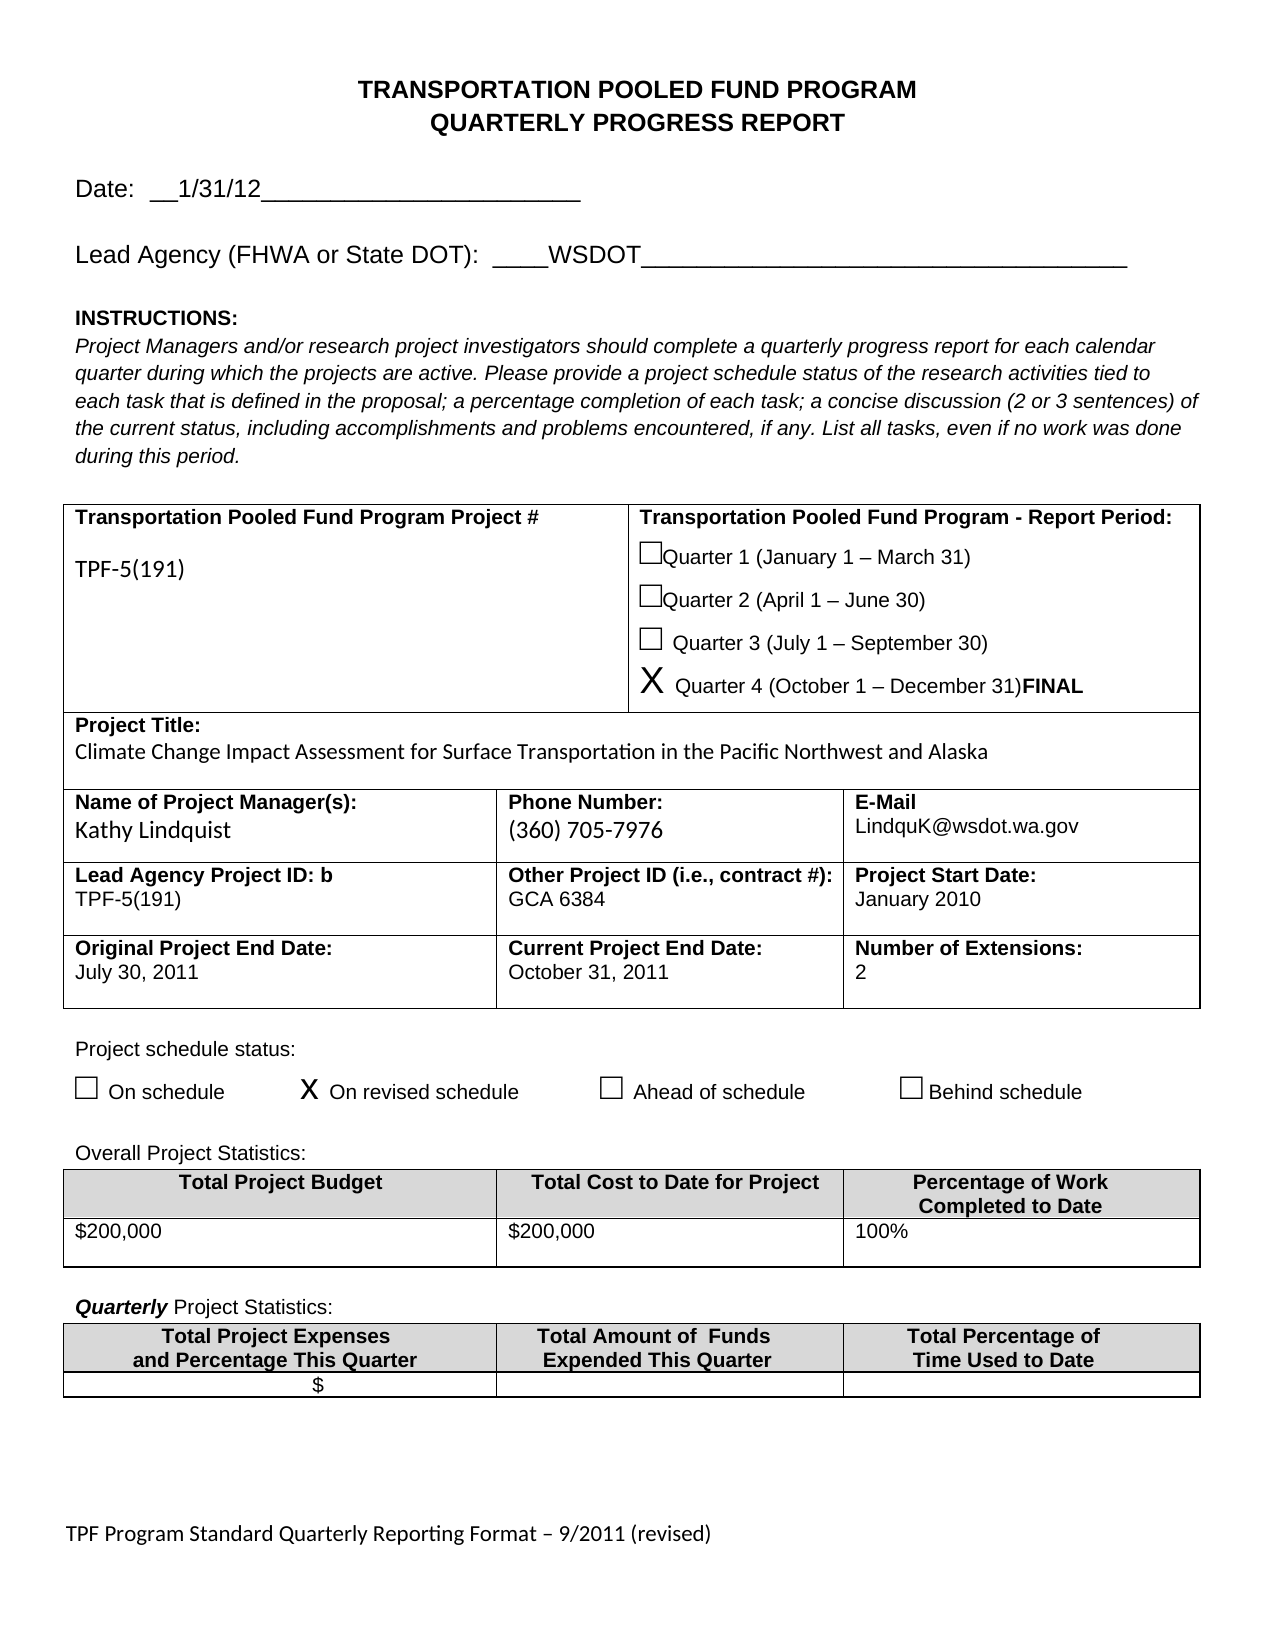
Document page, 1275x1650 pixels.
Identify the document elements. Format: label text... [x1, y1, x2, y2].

table_header Total Project Budget [64, 1170, 496, 1217]
text TRANSPORTATION POOLED FUND PROGRAM [150, 75, 1125, 104]
table_cell E-Mail LindquK@wsdot.wa.gov [844, 790, 1199, 862]
text INSTRUCTIONS: [75, 306, 1200, 330]
table_cell [497, 1373, 843, 1396]
table_header Total Cost to Date for Project [497, 1170, 843, 1217]
table_cell Other Project ID (i.e., contract #): GCA 6384 [497, 863, 843, 935]
table_header Total Amount of Funds Expended This Quarter [497, 1324, 843, 1371]
text Date: __1/31/12_______________________ [75, 174, 1200, 203]
table_cell Current Project End Date: October 31, 2011 [497, 936, 843, 1008]
table_cell 100% [844, 1219, 1199, 1266]
table_header Total Percentage of Time Used to Date [844, 1324, 1199, 1371]
table_cell Name of Project Manager(s): Kathy Lindquist [64, 790, 496, 862]
table_cell [844, 1373, 1199, 1396]
table_cell $200,000 [64, 1219, 496, 1266]
text QUARTERLY PROGRESS REPORT [150, 108, 1125, 137]
table_header Transportation Pooled Fund Program - Report Period: □Quarter 1 (January 1 – March 31) □Quarter 2 (April 1 – June 30) □ Quarter 3 (July 1 – September 30) X Quarter 4 (October 1 – December 31)FINAL [629, 505, 1199, 712]
text □ On schedule x On revised schedule □ Ahead of schedule □ Behind schedule [75, 1064, 1200, 1107]
table_cell Phone Number: (360) 705-7976 [497, 790, 843, 862]
table_cell $ [64, 1373, 496, 1396]
table_header Total Project Expenses and Percentage This Quarter [64, 1324, 496, 1371]
table_header Transportation Pooled Fund Program Project # TPF-5(191) [64, 505, 628, 712]
table_header Percentage of Work Completed to Date [844, 1170, 1199, 1217]
text Lead Agency (FHWA or State DOT): ____WSDOT___________________________________ [75, 240, 1200, 269]
table_cell $200,000 [497, 1219, 843, 1266]
table_cell Number of Extensions: 2 [844, 936, 1199, 1008]
text Overall Project Statistics: [75, 1141, 1200, 1165]
table_cell Lead Agency Project ID: b TPF-5(191) [64, 863, 496, 935]
text Project schedule status: [75, 1036, 1200, 1060]
text Quarterly Project Statistics: [75, 1295, 1200, 1319]
text Project Managers and/or research project investigators should complete a quarterly progress report for each calendar quarter during which the projects are active. Please provide a project schedule status of the research activities tied to each task that is defined in the proposal; a percentage completion of each task; a concise discussion (2 or 3 sentences) of the current status, including accomplishments and problems encountered, if any. List all tasks, even if no work was done during this period. [75, 334, 1200, 468]
table_cell Project Title: Climate Change Impact Assessment for Surface Transportation in the Pacific Northwest and Alaska [64, 713, 1199, 789]
table_cell Project Start Date: January 2010 [844, 863, 1199, 935]
table_cell Original Project End Date: July 30, 2011 [64, 936, 496, 1008]
